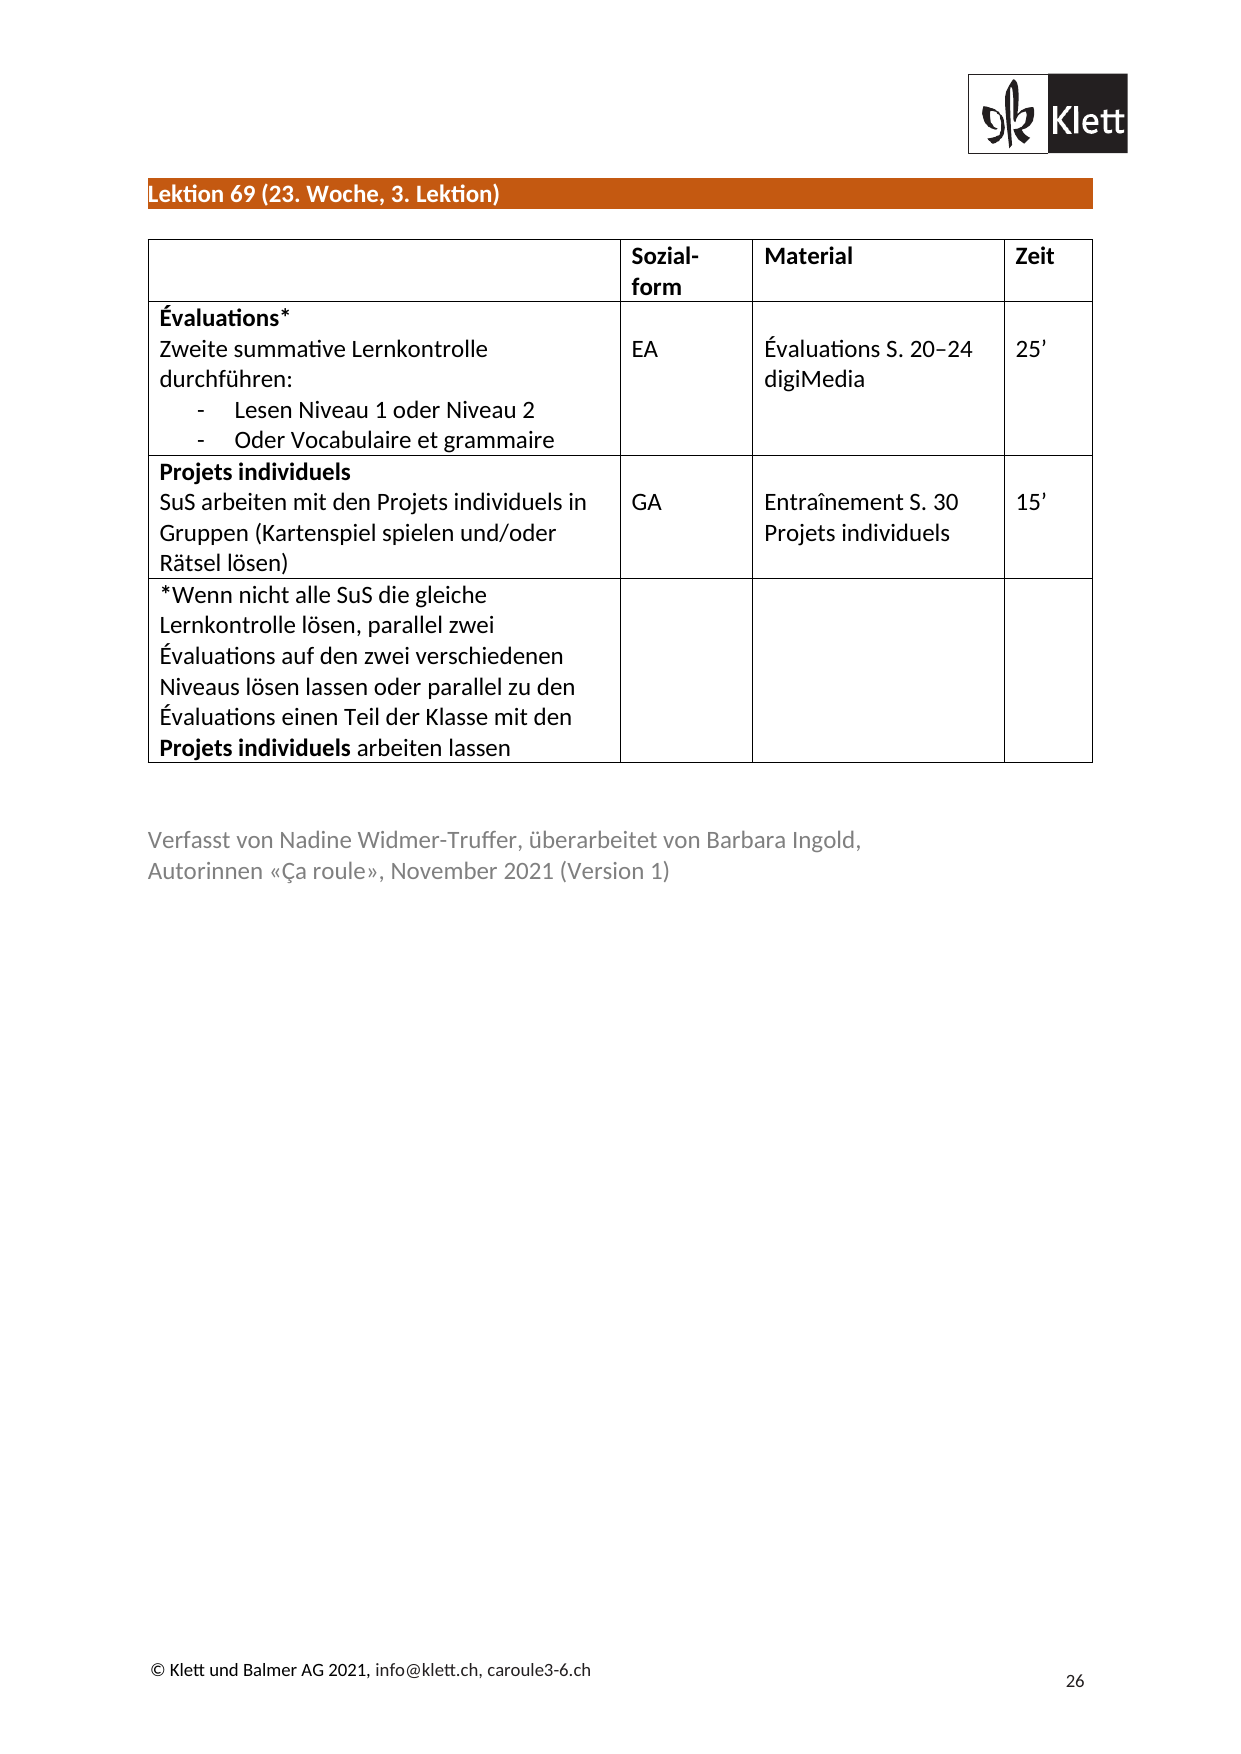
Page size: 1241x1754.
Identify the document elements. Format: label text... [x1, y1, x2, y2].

table_cell GA [621, 456, 752, 578]
picture [1053, 106, 1072, 134]
table_cell Évaluations S. 20–24 digiMedia [753, 302, 1004, 455]
table_cell Entraînement S. 30 Projets individuels [753, 456, 1004, 578]
picture [982, 106, 1005, 144]
table_header [149, 240, 620, 301]
table_header Sozial-form [621, 240, 752, 301]
text Lektion 69 (23. Woche, 3. Lektion) [148, 178, 1093, 209]
table_cell 25’ [1005, 302, 1092, 455]
table_cell [1005, 579, 1092, 762]
text Verfasst von Nadine Widmer-Truffer, überarbeitet von Barbara Ingold, [148, 824, 1093, 855]
table_cell [621, 579, 752, 762]
table_cell Projets individuels SuS arbeiten mit den Projets individuels in Gruppen (Kartenspiel spielen und/oder Rätsel lösen) [149, 456, 620, 578]
table_cell 15’ [1005, 456, 1092, 578]
table_cell [753, 579, 1004, 762]
table_header Material [753, 240, 1004, 301]
table_cell EA [621, 302, 752, 455]
text Autorinnen «Ça roule», November 2021 (Version 1) [148, 855, 1093, 885]
table_cell *Wenn nicht alle SuS die gleiche Lernkontrolle lösen, parallel zwei Évaluations auf den zwei verschiedenen Niveaus lösen lassen oder parallel zu den Évaluations einen Teil der Klasse mit den Projets individuels arbeiten lassen [149, 579, 620, 762]
table_cell Évaluations* Zweite summative Lernkontrolle durchführen: Lesen Niveau 1 oder Niveau 2 Oder Vocabulaire et grammaire [149, 302, 620, 455]
table_header Zeit [1005, 240, 1092, 301]
